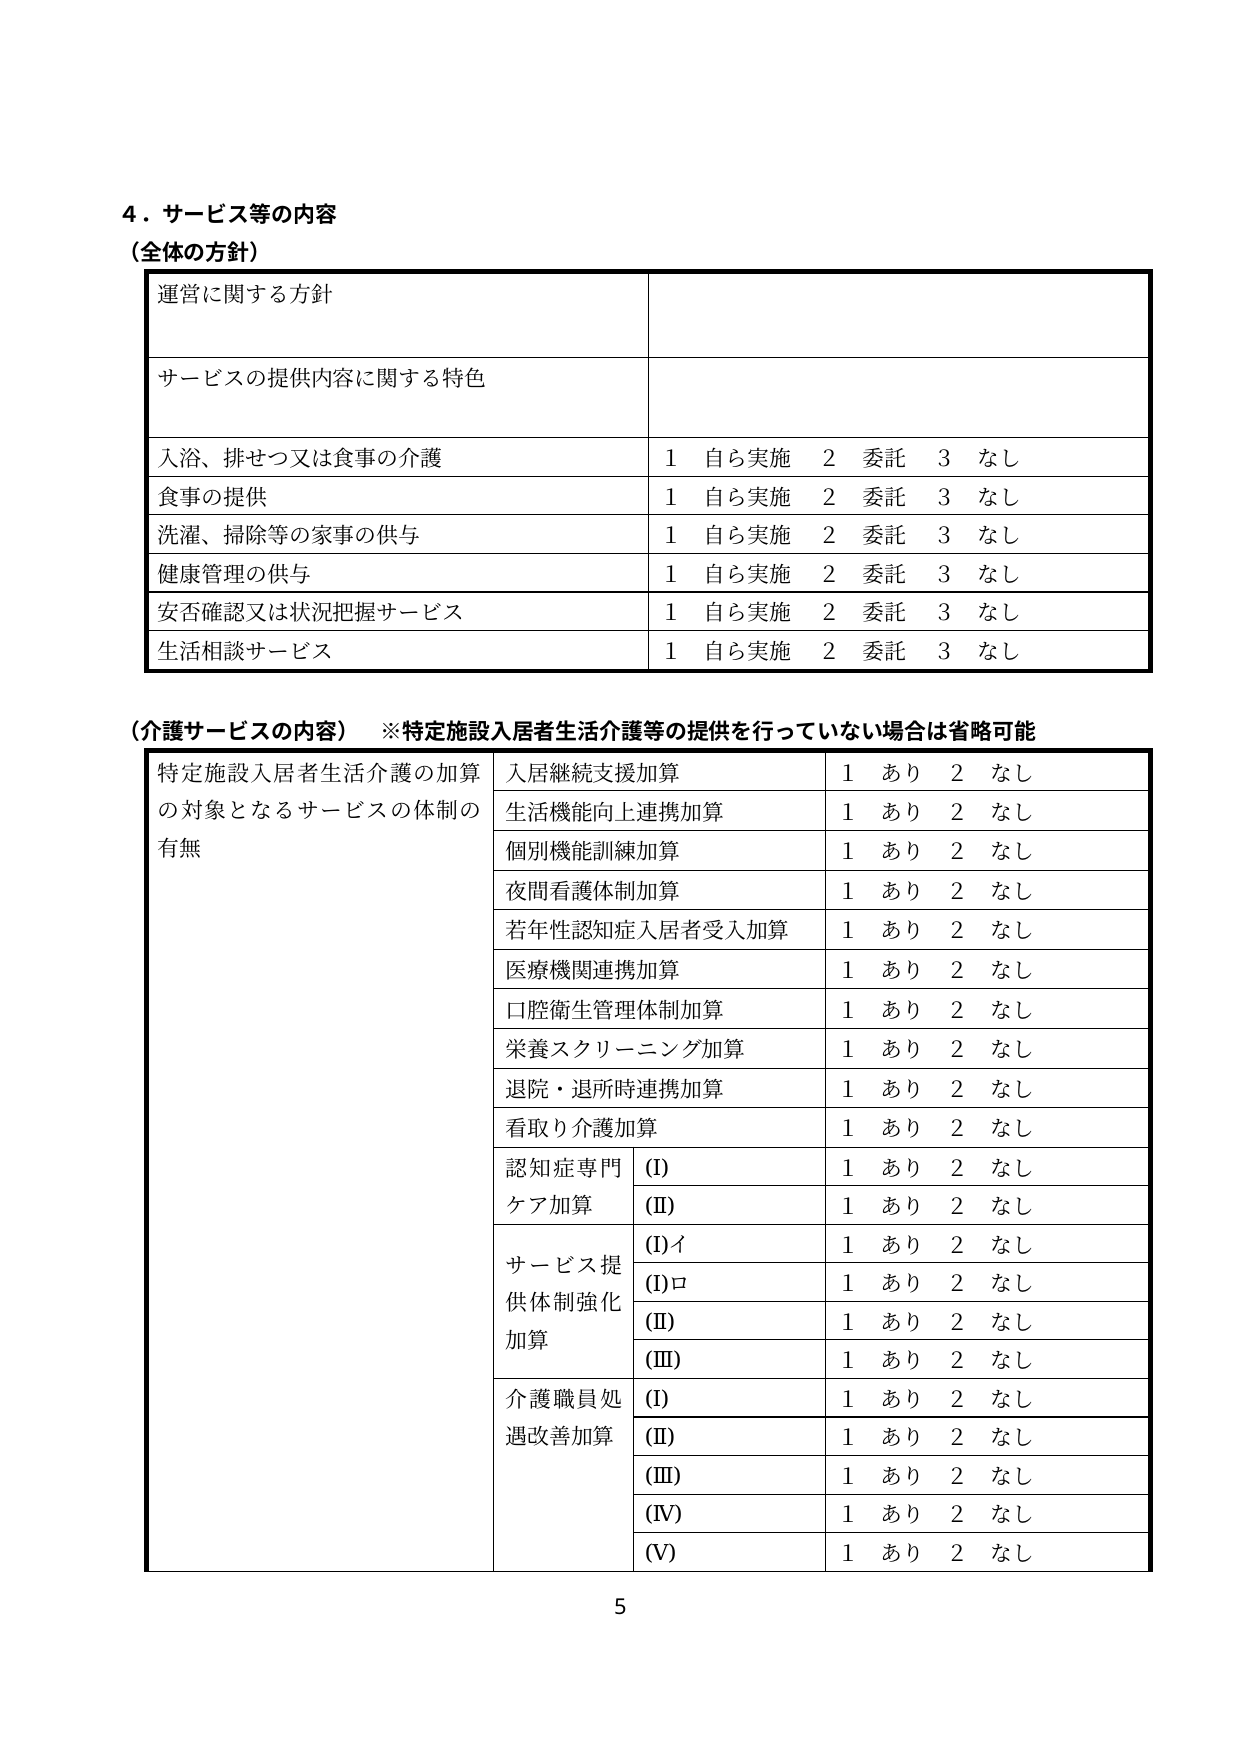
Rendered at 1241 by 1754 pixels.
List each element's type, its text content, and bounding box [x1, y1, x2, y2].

table_header 入居継続支援加算 [494, 753, 825, 790]
table_header 特定施設入居者生活介護の加算の対象となるサービスの体制の有無 [149, 753, 493, 1571]
table_cell 看取り介護加算 [494, 1108, 825, 1147]
table_cell １ あり ２ なし [826, 1108, 1148, 1147]
table_cell 入浴、排せつ又は食事の介護 [149, 438, 648, 476]
table_cell １ 自ら実施 ２ 委託 ３ なし [649, 438, 1148, 476]
table_cell １ 自ら実施 ２ 委託 ３ なし [649, 631, 1148, 668]
table_header １ あり ２ なし [826, 753, 1148, 790]
table_cell １ あり ２ なし [826, 1379, 1148, 1416]
table_cell 生活相談サービス [149, 631, 648, 668]
text （介護サービスの内容） ※特定施設入居者生活介護等の提供を行っていない場合は省略可能 [118, 711, 1122, 748]
table_cell １ あり ２ なし [826, 1148, 1148, 1185]
table_cell (Ⅰ)ロ [634, 1263, 825, 1301]
table_cell (Ⅳ) [634, 1495, 825, 1532]
table_cell (Ⅰ) [634, 1148, 825, 1185]
table_cell 介護職員処遇改善加算 [494, 1379, 633, 1571]
table_cell １ あり ２ なし [826, 1186, 1148, 1224]
table_cell (Ⅲ) [634, 1340, 825, 1378]
table_cell 口腔衛生管理体制加算 [494, 989, 825, 1028]
table_cell (Ⅴ) [634, 1533, 825, 1571]
table_cell 生活機能向上連携加算 [494, 791, 825, 830]
table_cell [649, 358, 1148, 437]
table_cell １ あり ２ なし [826, 1069, 1148, 1107]
text （全体の方針） [118, 232, 1122, 269]
table_cell １ あり ２ なし [826, 871, 1148, 909]
table_cell １ あり ２ なし [826, 1263, 1148, 1301]
table_cell １ あり ２ なし [826, 989, 1148, 1028]
table_cell １ あり ２ なし [826, 1340, 1148, 1378]
table_cell １ 自ら実施 ２ 委託 ３ なし [649, 593, 1148, 630]
table_cell １ あり ２ なし [826, 1418, 1148, 1455]
table_cell サービスの提供内容に関する特色 [149, 358, 648, 437]
table_cell 健康管理の供与 [149, 554, 648, 591]
table_cell １ 自ら実施 ２ 委託 ３ なし [649, 477, 1148, 514]
table_cell 個別機能訓練加算 [494, 831, 825, 869]
table_cell １ あり ２ なし [826, 791, 1148, 830]
table_cell (Ⅱ) [634, 1302, 825, 1339]
table_cell １ あり ２ なし [826, 1495, 1148, 1532]
table_cell 退院・退所時連携加算 [494, 1069, 825, 1107]
text ４．サービス等の内容 [118, 194, 1122, 232]
table_cell (Ⅰ) [634, 1379, 825, 1416]
table_cell １ あり ２ なし [826, 831, 1148, 869]
table_cell １ あり ２ なし [826, 1029, 1148, 1067]
table_cell 洗濯、掃除等の家事の供与 [149, 515, 648, 553]
table_cell 夜間看護体制加算 [494, 871, 825, 909]
table_cell 食事の提供 [149, 477, 648, 514]
table_cell サービス提供体制強化加算 [494, 1225, 633, 1378]
table_cell １ あり ２ なし [826, 1302, 1148, 1339]
table_cell (Ⅱ) [634, 1186, 825, 1224]
table_cell １ あり ２ なし [826, 950, 1148, 988]
table_cell １ あり ２ なし [826, 910, 1148, 949]
table_cell １ 自ら実施 ２ 委託 ３ なし [649, 515, 1148, 553]
table_cell 若年性認知症入居者受入加算 [494, 910, 825, 949]
table_cell １ あり ２ なし [826, 1533, 1148, 1571]
table_cell (Ⅲ) [634, 1456, 825, 1493]
table_cell １ あり ２ なし [826, 1225, 1148, 1262]
table_cell 認知症専門ケア加算 [494, 1148, 633, 1224]
table_header [649, 274, 1148, 357]
table_cell １ あり ２ なし [826, 1456, 1148, 1493]
table_header 運営に関する方針 [149, 274, 648, 357]
table_cell １ 自ら実施 ２ 委託 ３ なし [649, 554, 1148, 591]
table_cell 安否確認又は状況把握サービス [149, 593, 648, 630]
table_cell (Ⅰ)イ [634, 1225, 825, 1262]
table_cell 栄養スクリーニング加算 [494, 1029, 825, 1067]
table_cell (Ⅱ) [634, 1418, 825, 1455]
table_cell 医療機関連携加算 [494, 950, 825, 988]
